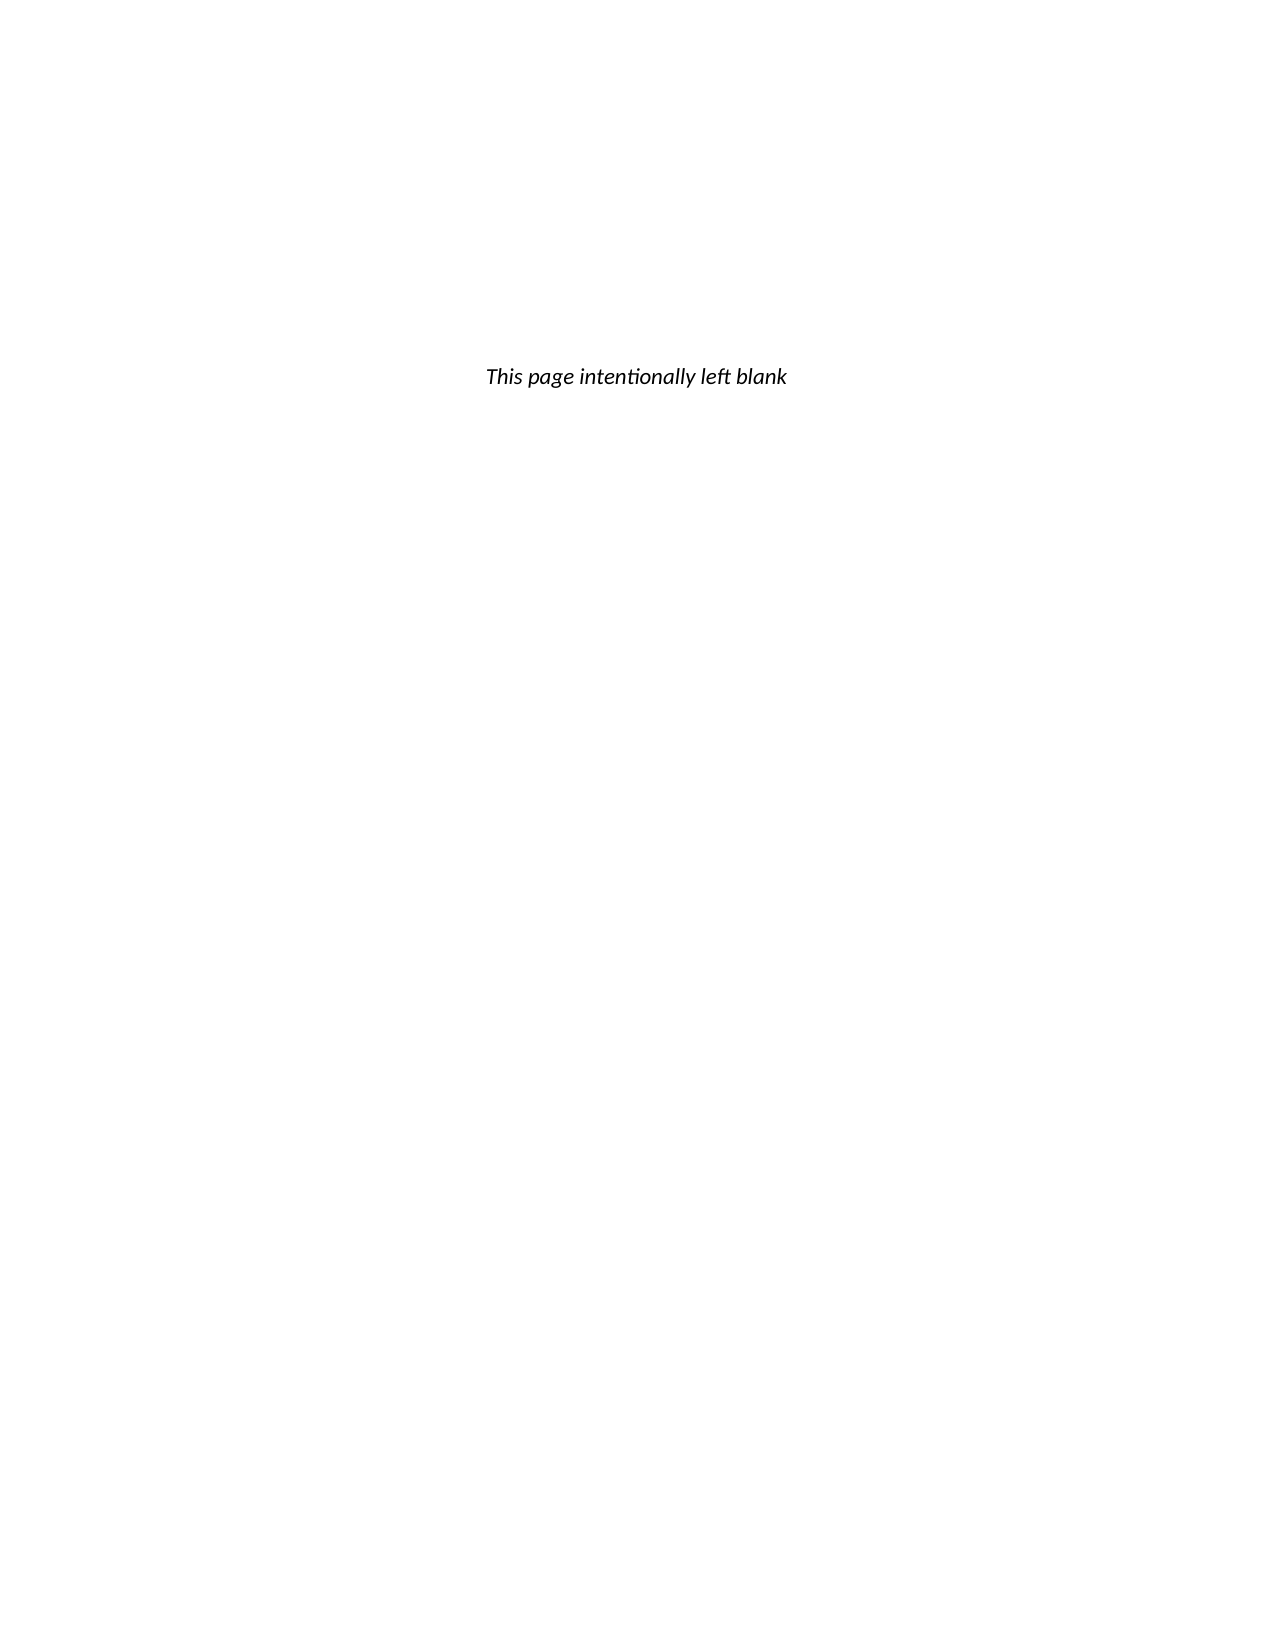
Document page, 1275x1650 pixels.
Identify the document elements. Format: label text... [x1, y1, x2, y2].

text This page intentionally left blank [150, 362, 1125, 390]
